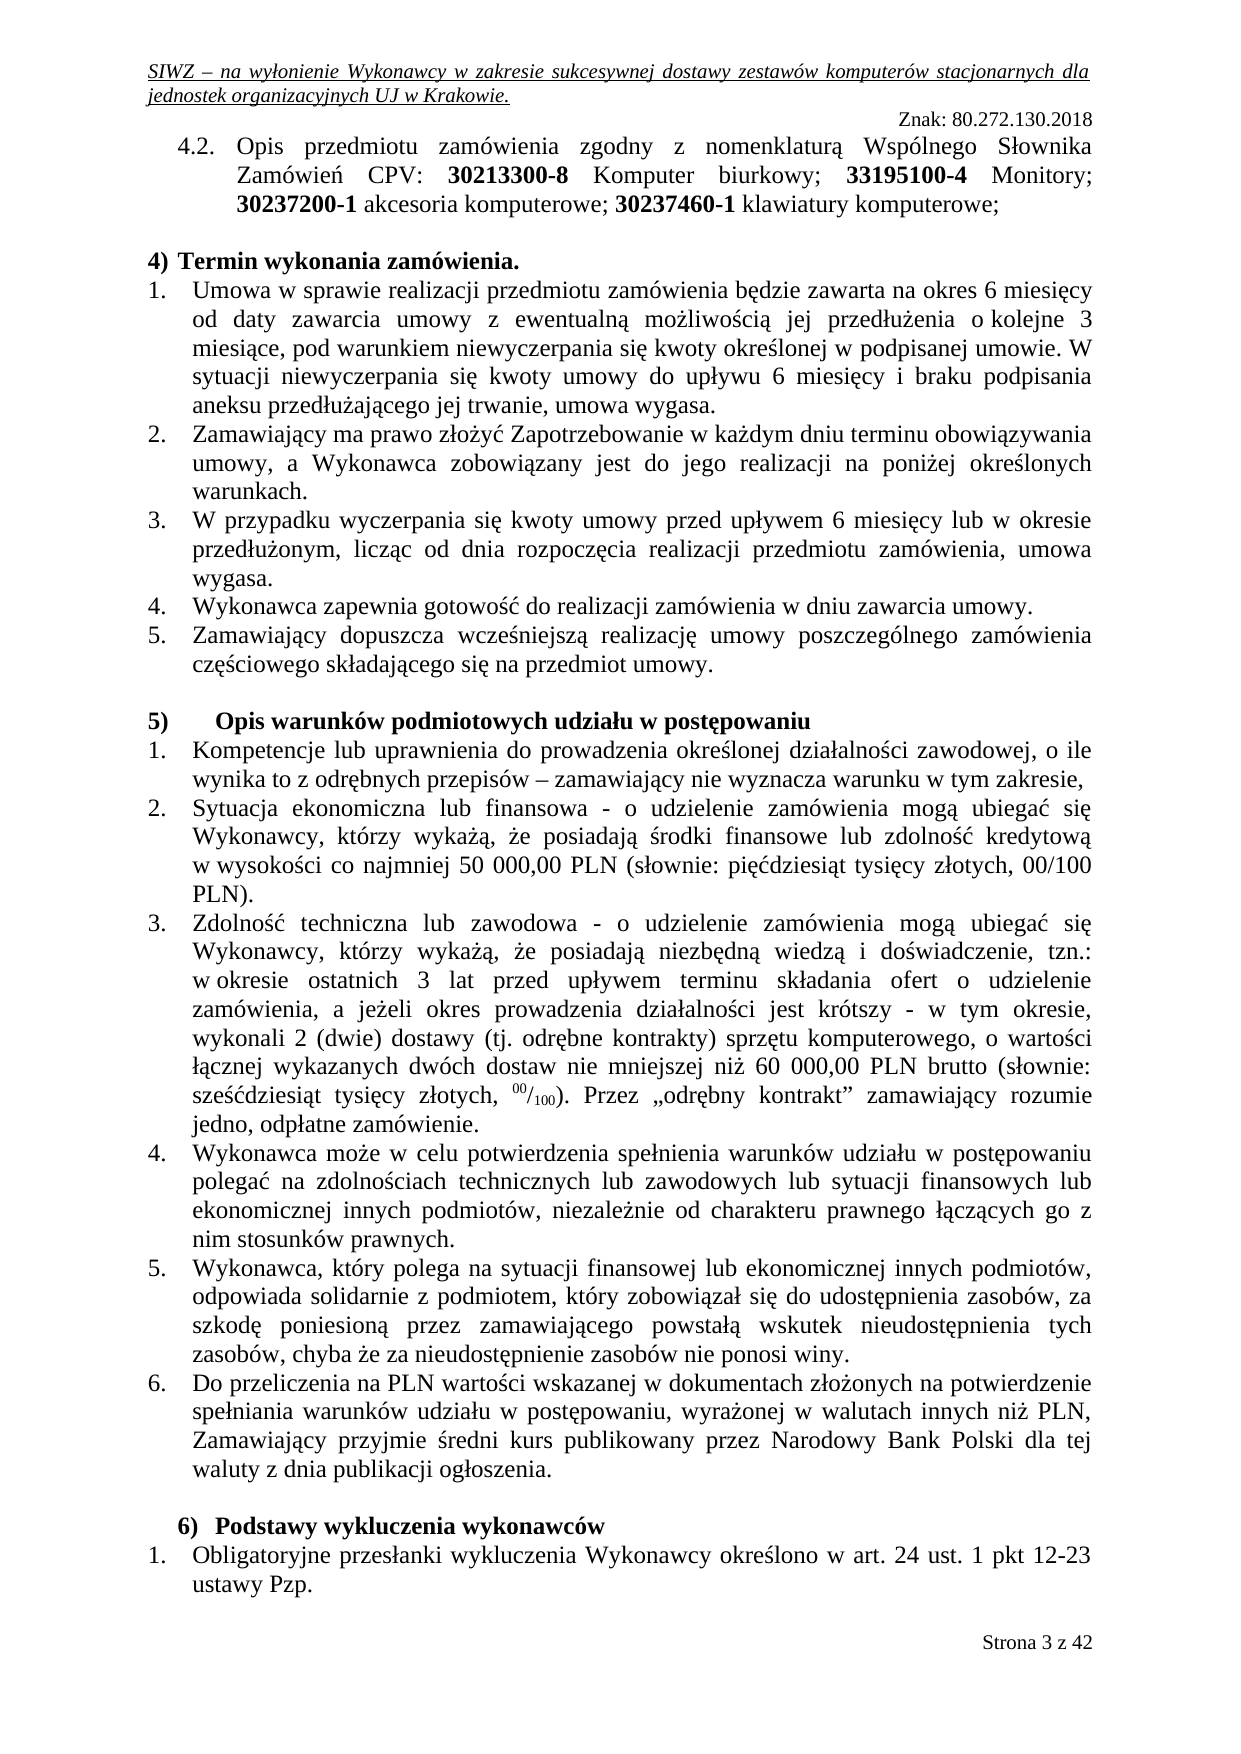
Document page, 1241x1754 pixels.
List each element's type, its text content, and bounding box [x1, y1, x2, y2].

list Obligatoryjne przesłanki wykluczenia Wykonawcy określono w art. 24 ust. 1 pkt 12-23 ustawy Pzp. [148, 1540, 1092, 1598]
list Do przeliczenia na PLN wartości wskazanej w dokumentach złożonych na potwierdzenie spełniania warunków udziału w postępowaniu, wyrażonej w walutach innych niż PLN, Zamawiający przyjmie średni kurs publikowany przez Narodowy Bank Polski dla tej waluty z dnia publikacji ogłoszenia. [148, 1368, 1092, 1483]
list Zdolność techniczna lub zawodowa - o udzielenie zamówienia mogą ubiegać się Wykonawcy, którzy wykażą, że posiadają niezbędną wiedzą i doświadczenie, tzn.: w okresie ostatnich 3 lat przed upływem terminu składania ofert o udzielenie zamówienia, a jeżeli okres prowadzenia działalności jest krótszy - w tym okresie, wykonali 2 (dwie) dostawy (tj. odrębne kontrakty) sprzętu komputerowego, o wartości łącznej wykazanych dwóch dostaw nie mniejszej niż 60 000,00 PLN brutto (słownie: sześćdziesiąt tysięcy złotych, 00/100). Przez „odrębny kontrakt” zamawiający rozumie jedno, odpłatne zamówienie. [148, 908, 1092, 1138]
list Kompetencje lub uprawnienia do prowadzenia określonej działalności zawodowej, o ile wynika to z odrębnych przepisów – zamawiający nie wyznacza warunku w tym zakresie, [148, 735, 1092, 793]
list Opis przedmiotu zamówienia zgodny z nomenklaturą Wspólnego Słownika Zamówień CPV: 30213300-8 Komputer biurkowy; 33195100-4 Monitory; 30237200-1 akcesoria komputerowe; 30237460-1 klawiatury komputerowe; [177, 131, 1092, 218]
list Wykonawca może w celu potwierdzenia spełnienia warunków udziału w postępowaniu polegać na zdolnościach technicznych lub zawodowych lub sytuacji finansowych lub ekonomicznej innych podmiotów, niezależnie od charakteru prawnego łączących go z nim stosunków prawnych. [148, 1138, 1092, 1253]
list Podstawy wykluczenia wykonawców [177, 1511, 1092, 1540]
list Opis warunków podmiotowych udziału w postępowaniu [148, 706, 1092, 735]
list Termin wykonania zamówienia. [148, 246, 1092, 275]
list W przypadku wyczerpania się kwoty umowy przed upływem 6 miesięcy lub w okresie przedłużonym, licząc od dnia rozpoczęcia realizacji przedmiotu zamówienia, umowa wygasa. [148, 505, 1092, 591]
list Sytuacja ekonomiczna lub finansowa - o udzielenie zamówienia mogą ubiegać się Wykonawcy, którzy wykażą, że posiadają środki finansowe lub zdolność kredytową w wysokości co najmniej 50 000,00 PLN (słownie: pięćdziesiąt tysięcy złotych, 00/100 PLN). [148, 793, 1092, 908]
list Wykonawca zapewnia gotowość do realizacji zamówienia w dniu zawarcia umowy. [148, 591, 1092, 620]
list Wykonawca, który polega na sytuacji finansowej lub ekonomicznej innych podmiotów, odpowiada solidarnie z podmiotem, który zobowiązał się do udostępnienia zasobów, za szkodę poniesioną przez zamawiającego powstałą wskutek nieudostępnienia tych zasobów, chyba że za nieudostępnienie zasobów nie ponosi winy. [148, 1253, 1092, 1368]
list Zamawiający ma prawo złożyć Zapotrzebowanie w każdym dniu terminu obowiązywania umowy, a Wykonawca zobowiązany jest do jego realizacji na poniżej określonych warunkach. [148, 419, 1092, 505]
list Zamawiający dopuszcza wcześniejszą realizację umowy poszczególnego zamówienia częściowego składającego się na przedmiot umowy. [148, 620, 1092, 678]
list Umowa w sprawie realizacji przedmiotu zamówienia będzie zawarta na okres 6 miesięcy od daty zawarcia umowy z ewentualną możliwością jej przedłużenia o kolejne 3 miesiące, pod warunkiem niewyczerpania się kwoty określonej w podpisanej umowie. W sytuacji niewyczerpania się kwoty umowy do upływu 6 miesięcy i braku podpisania aneksu przedłużającego jej trwanie, umowa wygasa. [148, 275, 1092, 419]
